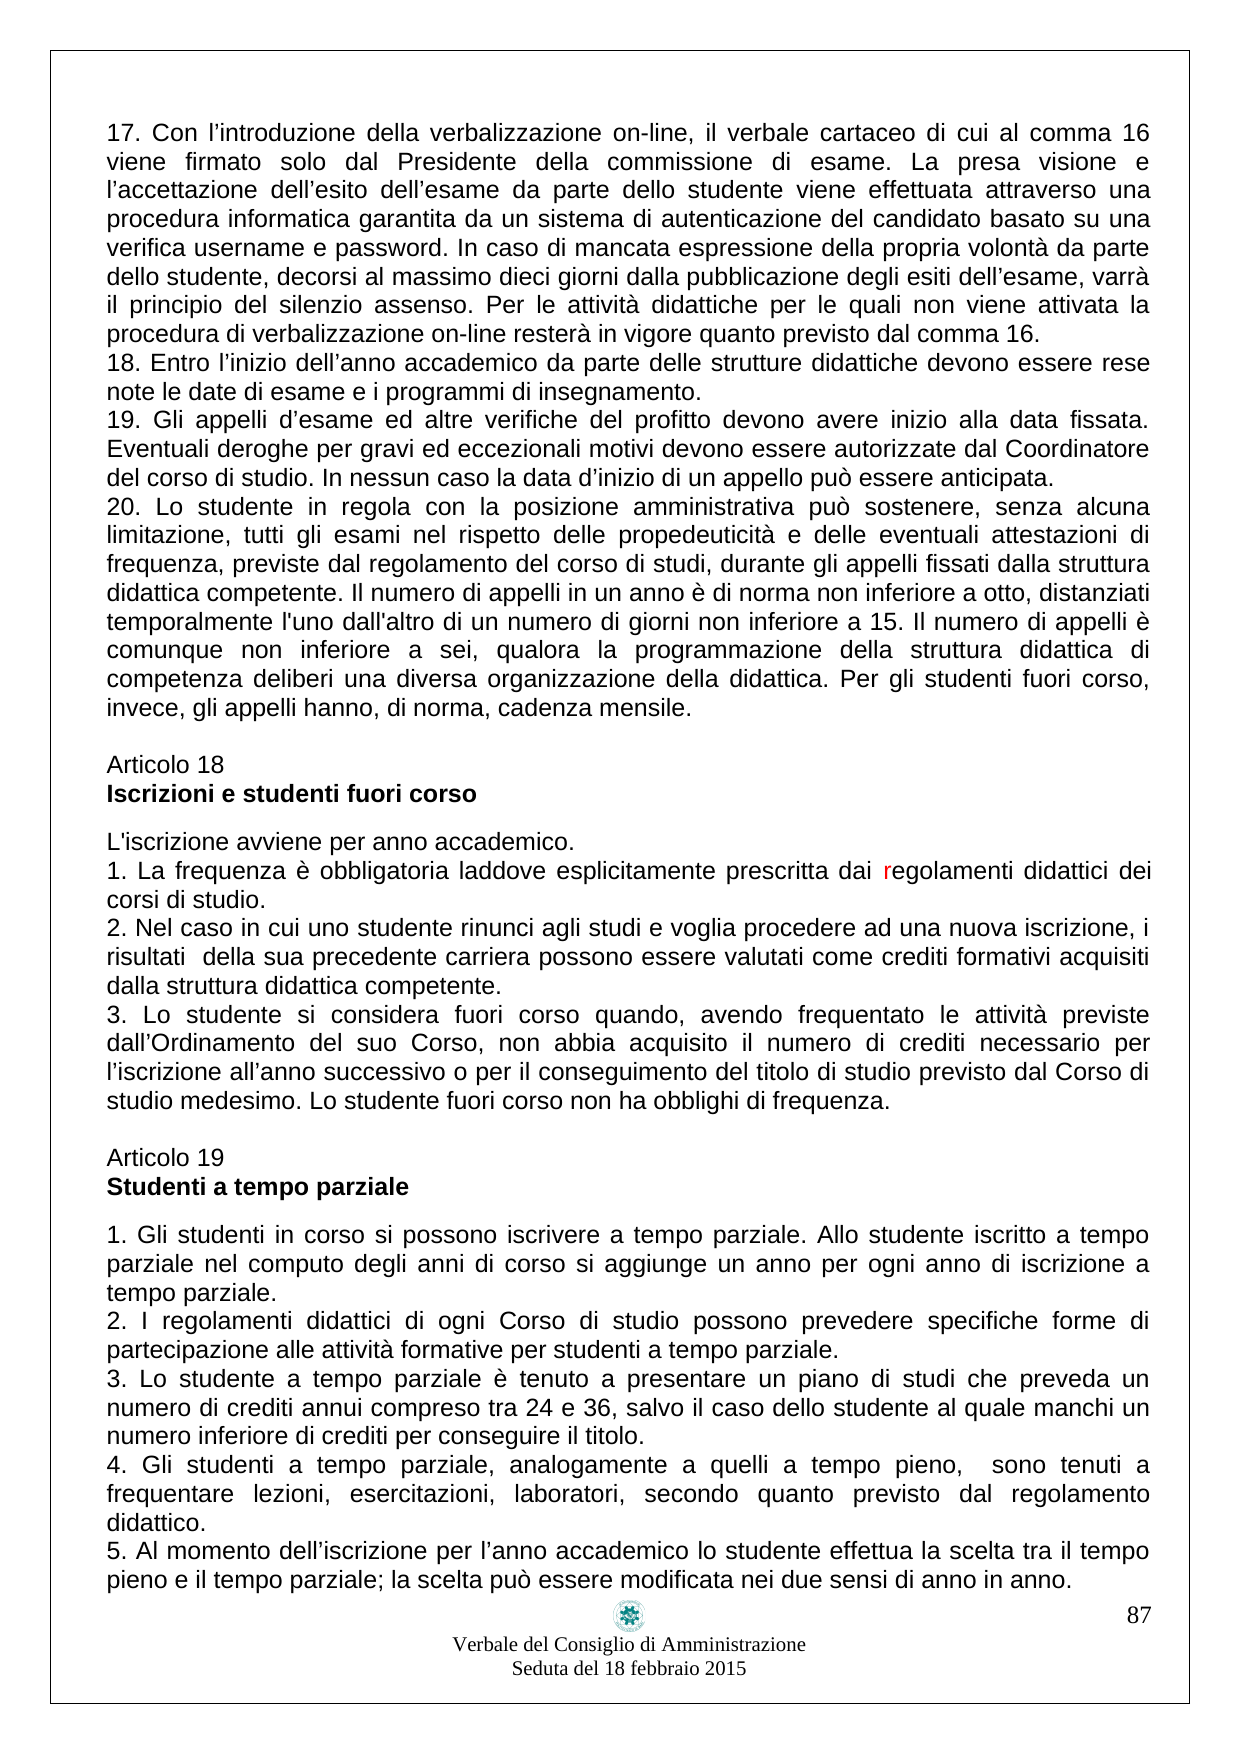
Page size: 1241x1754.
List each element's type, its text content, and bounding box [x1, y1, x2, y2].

text L'iscrizione avviene per anno accademico. [106, 827, 1152, 856]
text 18. Entro l’inizio dell’anno accademico da parte delle strutture didattiche devono essere rese note le date di esame e i programmi di insegnamento. [106, 348, 1152, 406]
text Articolo 19 [106, 1143, 1152, 1172]
text 17. Con l’introduzione della verbalizzazione on-line, il verbale cartaceo di cui al comma 16 viene firmato solo dal Presidente della commissione di esame. La presa visione e l’accettazione dell’esito dell’esame da parte dello studente viene effettuata attraverso una procedura informatica garantita da un sistema di autenticazione del candidato basato su una verifica username e password. In caso di mancata espressione della propria volontà da parte dello studente, decorsi al massimo dieci giorni dalla pubblicazione degli esiti dell’esame, varrà il principio del silenzio assenso. Per le attività didattiche per le quali non viene attivata la procedura di verbalizzazione on-line resterà in vigore quanto previsto dal comma 16. [106, 118, 1152, 348]
text Articolo 18 [106, 751, 1152, 779]
text Iscrizioni e studenti fuori corso [106, 779, 1152, 808]
text 3. Lo studente si considera fuori corso quando, avendo frequentato le attività previste dall’Ordinamento del suo Corso, non abbia acquisito il numero di crediti necessario per l’iscrizione all’anno successivo o per il conseguimento del titolo di studio previsto dal Corso di studio medesimo. Lo studente fuori corso non ha obblighi di frequenza. [106, 1000, 1152, 1115]
text 2. Nel caso in cui uno studente rinunci agli studi e voglia procedere ad una nuova iscrizione, i risultati della sua precedente carriera possono essere valutati come crediti formativi acquisiti dalla struttura didattica competente. [106, 913, 1152, 1000]
text 20. Lo studente in regola con la posizione amministrativa può sostenere, senza alcuna limitazione, tutti gli esami nel rispetto delle propedeuticità e delle eventuali attestazioni di frequenza, previste dal regolamento del corso di studi, durante gli appelli fissati dalla struttura didattica competente. Il numero di appelli in un anno è di norma non inferiore a otto, distanziati temporalmente l'uno dall'altro di un numero di giorni non inferiore a 15. Il numero di appelli è comunque non inferiore a sei, qualora la programmazione della struttura didattica di competenza deliberi una diversa organizzazione della didattica. Per gli studenti fuori corso, invece, gli appelli hanno, di norma, cadenza mensile. [106, 492, 1152, 722]
text 1. Gli studenti in corso si possono iscrivere a tempo parziale. Allo studente iscritto a tempo parziale nel computo degli anni di corso si aggiunge un anno per ogni anno di iscrizione a tempo parziale. [106, 1220, 1152, 1306]
text Studenti a tempo parziale [106, 1172, 1152, 1201]
text 3. Lo studente a tempo parziale è tenuto a presentare un piano di studi che preveda un numero di crediti annui compreso tra 24 e 36, salvo il caso dello studente al quale manchi un numero inferiore di crediti per conseguire il titolo. [106, 1364, 1152, 1450]
text 1. La frequenza è obbligatoria laddove esplicitamente prescritta dai regolamenti didattici dei corsi di studio. [106, 856, 1152, 913]
text 5. Al momento dell’iscrizione per l’anno accademico lo studente effettua la scelta tra il tempo pieno e il tempo parziale; la scelta può essere modificata nei due sensi di anno in anno. [106, 1536, 1152, 1594]
text 19. Gli appelli d’esame ed altre verifiche del profitto devono avere inizio alla data fissata. Eventuali deroghe per gravi ed eccezionali motivi devono essere autorizzate dal Coordinatore del corso di studio. In nessun caso la data d’inizio di un appello può essere anticipata. [106, 406, 1152, 492]
picture [613, 1600, 646, 1632]
text 2. I regolamenti didattici di ogni Corso di studio possono prevedere specifiche forme di partecipazione alle attività formative per studenti a tempo parziale. [106, 1306, 1152, 1364]
text 4. Gli studenti a tempo parziale, analogamente a quelli a tempo pieno, sono tenuti a frequentare lezioni, esercitazioni, laboratori, secondo quanto previsto dal regolamento didattico. [106, 1450, 1152, 1536]
